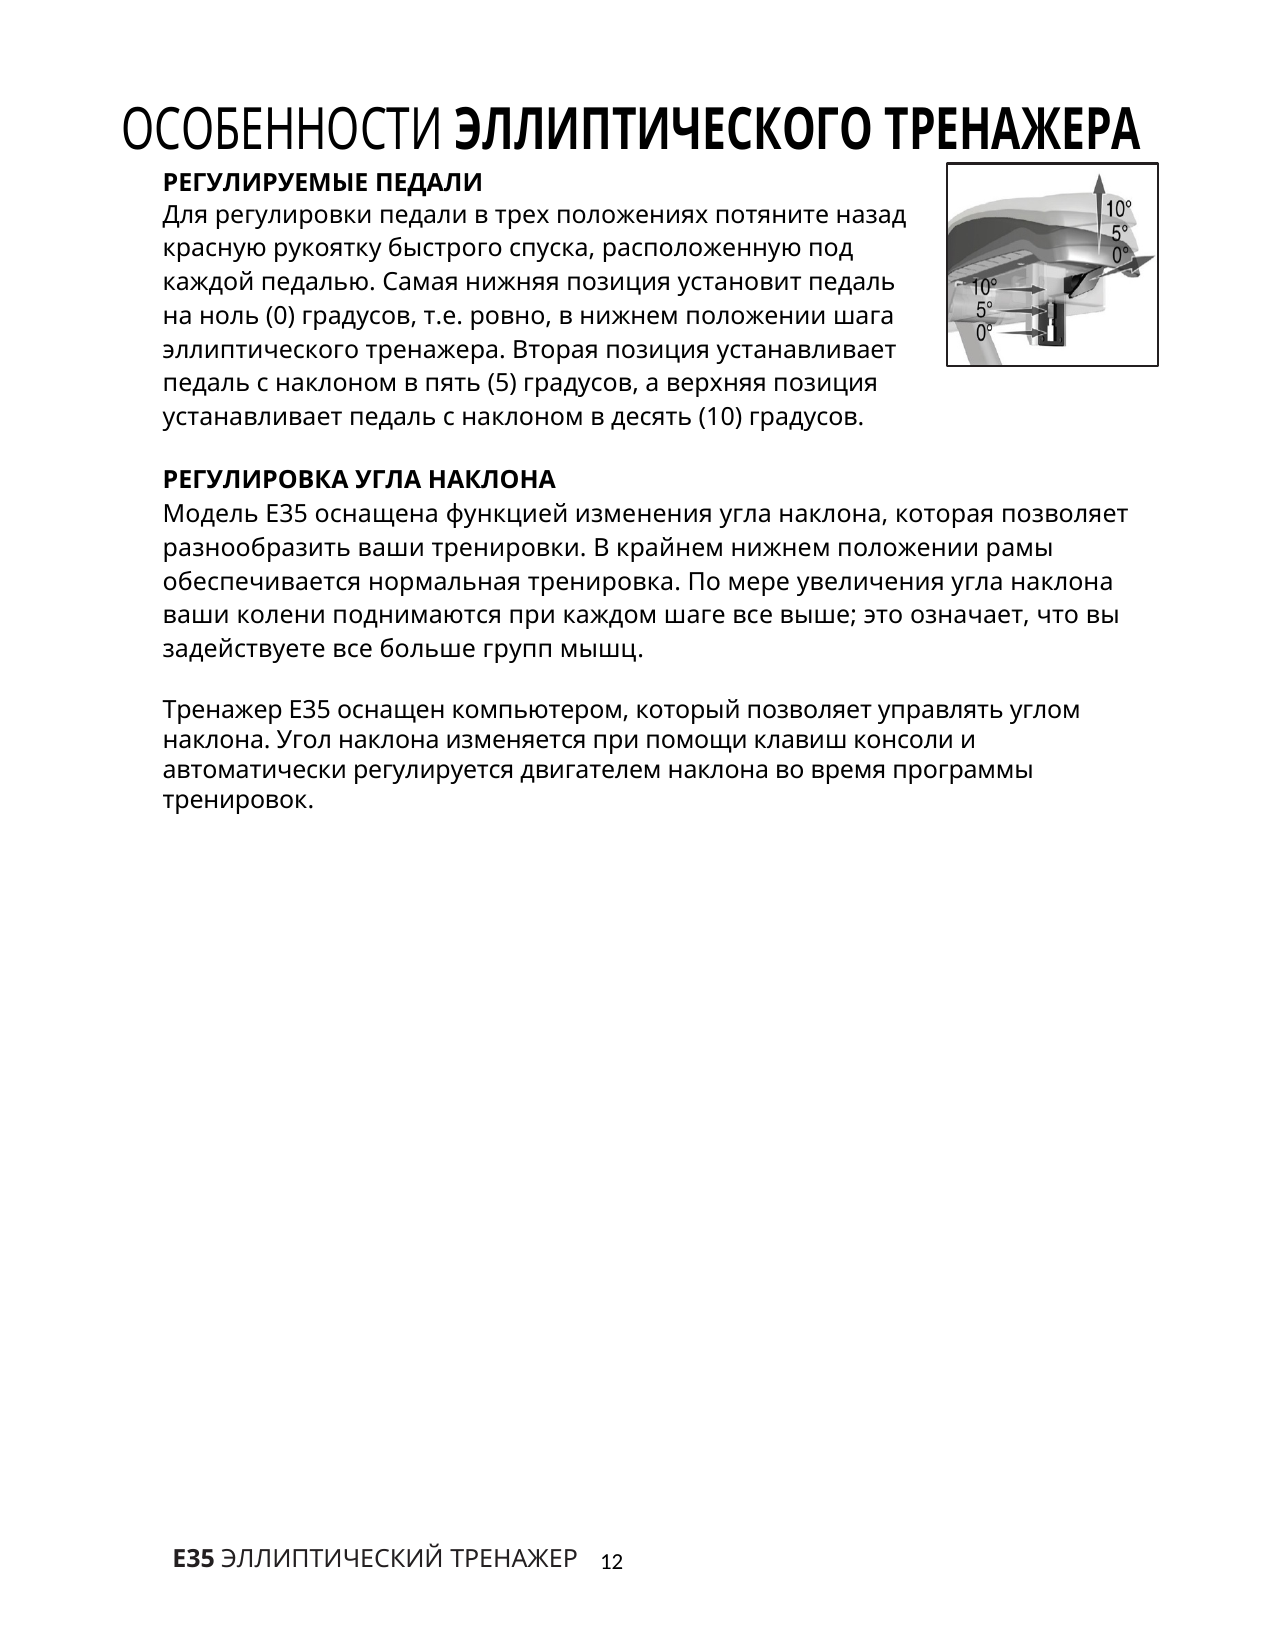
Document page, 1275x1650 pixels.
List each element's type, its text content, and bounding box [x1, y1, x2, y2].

text РЕГУЛИРОВКА УГЛА НАКЛОНА [162, 462, 1144, 496]
text Модель E35 оснащена функцией изменения угла наклона, которая позволяет разнообразить ваши тренировки. В крайнем нижнем положении рамы обеспечивается нормальная тренировка. По мере увеличения угла наклона ваши колени поднимаются при каждом шаге все выше; это означает, что вы задействуете все больше групп мышц. [162, 496, 1135, 665]
text ОСОБЕННОСТИ ЭЛЛИПТИЧЕСКОГО ТРЕНАЖЕРА [121, 81, 1144, 168]
text РЕГУЛИРУЕМЫЕ ПЕДАЛИ [162, 168, 1144, 197]
text Тренажер E35 оснащен компьютером, который позволяет управлять углом наклона. Угол наклона изменяется при помощи клавиш консоли и автоматически регулируется двигателем наклона во время программы тренировок. [162, 694, 1137, 814]
picture [948, 165, 1157, 365]
text Для регулировки педали в трех положениях потяните назад красную рукоятку быстрого спуска, расположенную под каждой педалью. Самая нижняя позиция установит педаль на ноль (0) градусов, т.е. ровно, в нижнем положении шага эллиптического тренажера. Вторая позиция устанавливает педаль с наклоном в пять (5) градусов, а верхняя позиция устанавливает педаль с наклоном в десять (10) градусов. [162, 197, 919, 433]
